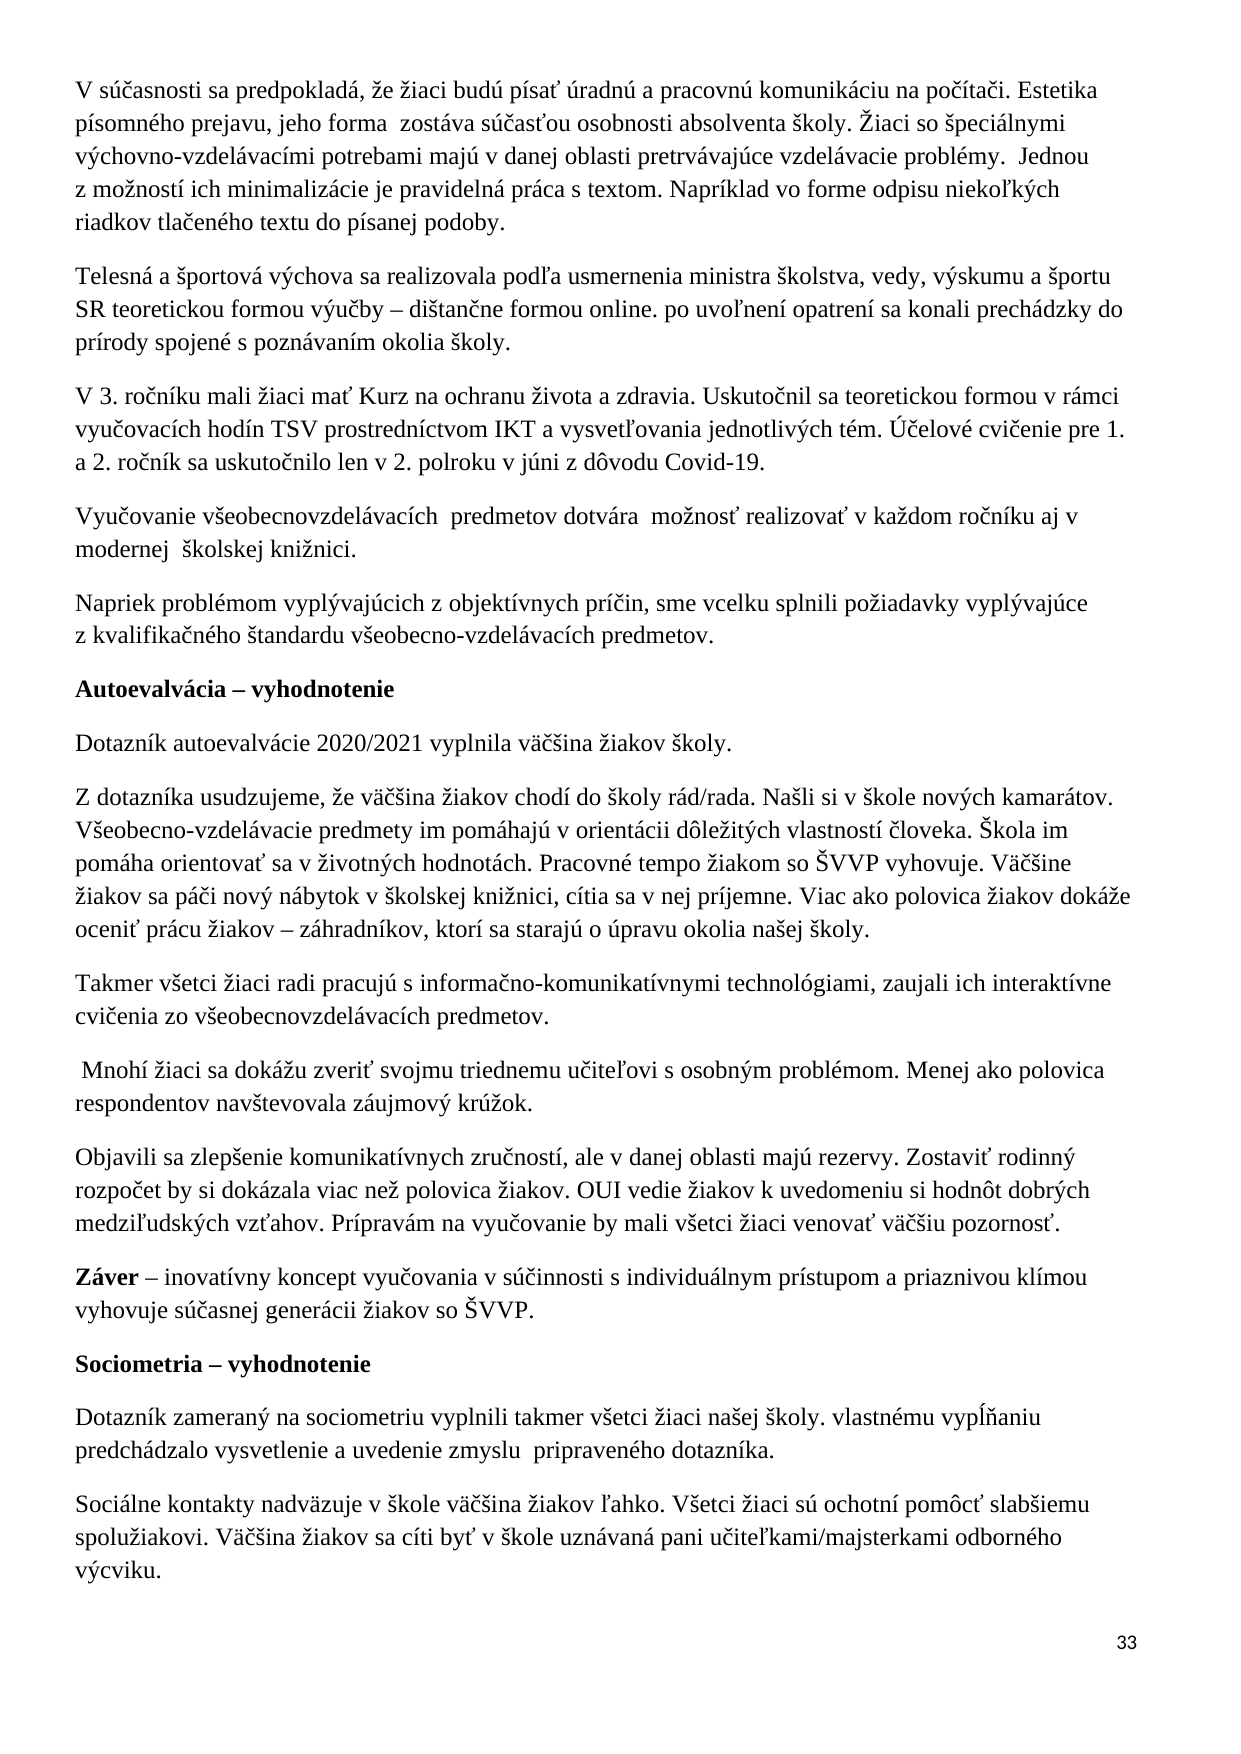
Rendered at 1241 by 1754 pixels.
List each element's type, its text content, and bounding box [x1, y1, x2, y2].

text Telesná a športová výchova sa realizovala podľa usmernenia ministra školstva, vedy, výskumu a športu SR teoretickou formou výučby – dištančne formou online. po uvoľnení opatrení sa konali prechádzky do prírody spojené s poznávaním okolia školy. [75, 261, 1137, 356]
text Sociometria – vyhodnotenie [75, 1349, 1137, 1377]
text Objavili sa zlepšenie komunikatívnych zručností, ale v danej oblasti majú rezervy. Zostaviť rodinný rozpočet by si dokázala viac než polovica žiakov. OUI vedie žiakov k uvedomeniu si hodnôt dobrých medziľudských vzťahov. Prípravám na vyučovanie by mali všetci žiaci venovať väčšiu pozornosť. [75, 1142, 1137, 1237]
text Záver – inovatívny koncept vyučovania v súčinnosti s individuálnym prístupom a priaznivou klímou vyhovuje súčasnej generácii žiakov so ŠVVP. [75, 1262, 1137, 1323]
text Vyučovanie všeobecnovzdelávacích predmetov dotvára možnosť realizovať v každom ročníku aj v modernej školskej knižnici. [75, 501, 1137, 562]
text Napriek problémom vyplývajúcich z objektívnych príčin, sme vcelku splnili požiadavky vyplývajúce z kvalifikačného štandardu všeobecno-vzdelávacích predmetov. [75, 588, 1137, 649]
text Takmer všetci žiaci radi pracujú s informačno-komunikatívnymi technológiami, zaujali ich interaktívne cvičenia zo všeobecnovzdelávacích predmetov. [75, 968, 1137, 1030]
text Z dotazníka usudzujeme, že väčšina žiakov chodí do školy rád/rada. Našli si v škole nových kamarátov. Všeobecno-vzdelávacie predmety im pomáhajú v orientácii dôležitých vlastností človeka. Škola im pomáha orientovať sa v životných hodnotách. Pracovné tempo žiakom so ŠVVP vyhovuje. Väčšine žiakov sa páči nový nábytok v školskej knižnici, cítia sa v nej príjemne. Viac ako polovica žiakov dokáže oceniť prácu žiakov – záhradníkov, ktorí sa starajú o úpravu okolia našej školy. [75, 782, 1137, 943]
text Sociálne kontakty nadväzuje v škole väčšina žiakov ľahko. Všetci žiaci sú ochotní pomôcť slabšiemu spolužiakovi. Väčšina žiakov sa cíti byť v škole uznávaná pani učiteľkami/majsterkami odborného výcviku. [75, 1489, 1137, 1584]
text V súčasnosti sa predpokladá, že žiaci budú písať úradnú a pracovnú komunikáciu na počítači. Estetika písomného prejavu, jeho forma zostáva súčasťou osobnosti absolventa školy. Žiaci so špeciálnymi výchovno-vzdelávacími potrebami majú v danej oblasti pretrvávajúce vzdelávacie problémy. Jednou z možností ich minimalizácie je pravidelná práca s textom. Napríklad vo forme odpisu niekoľkých riadkov tlačeného textu do písanej podoby. [75, 75, 1137, 236]
text Autoevalvácia – vyhodnotenie [75, 674, 1137, 703]
text Dotazník autoevalvácie 2020/2021 vyplnila väčšina žiakov školy. [75, 728, 1137, 757]
text Mnohí žiaci sa dokážu zveriť svojmu triednemu učiteľovi s osobným problémom. Menej ako polovica respondentov navštevovala záujmový krúžok. [75, 1055, 1137, 1117]
text Dotazník zameraný na sociometriu vyplnili takmer všetci žiaci našej školy. vlastnému vypĺňaniu predchádzalo vysvetlenie a uvedenie zmyslu pripraveného dotazníka. [75, 1402, 1137, 1464]
text V 3. ročníku mali žiaci mať Kurz na ochranu života a zdravia. Uskutočnil sa teoretickou formou v rámci vyučovacích hodín TSV prostredníctvom IKT a vysvetľovania jednotlivých tém. Účelové cvičenie pre 1. a 2. ročník sa uskutočnilo len v 2. polroku v júni z dôvodu Covid-19. [75, 381, 1137, 476]
